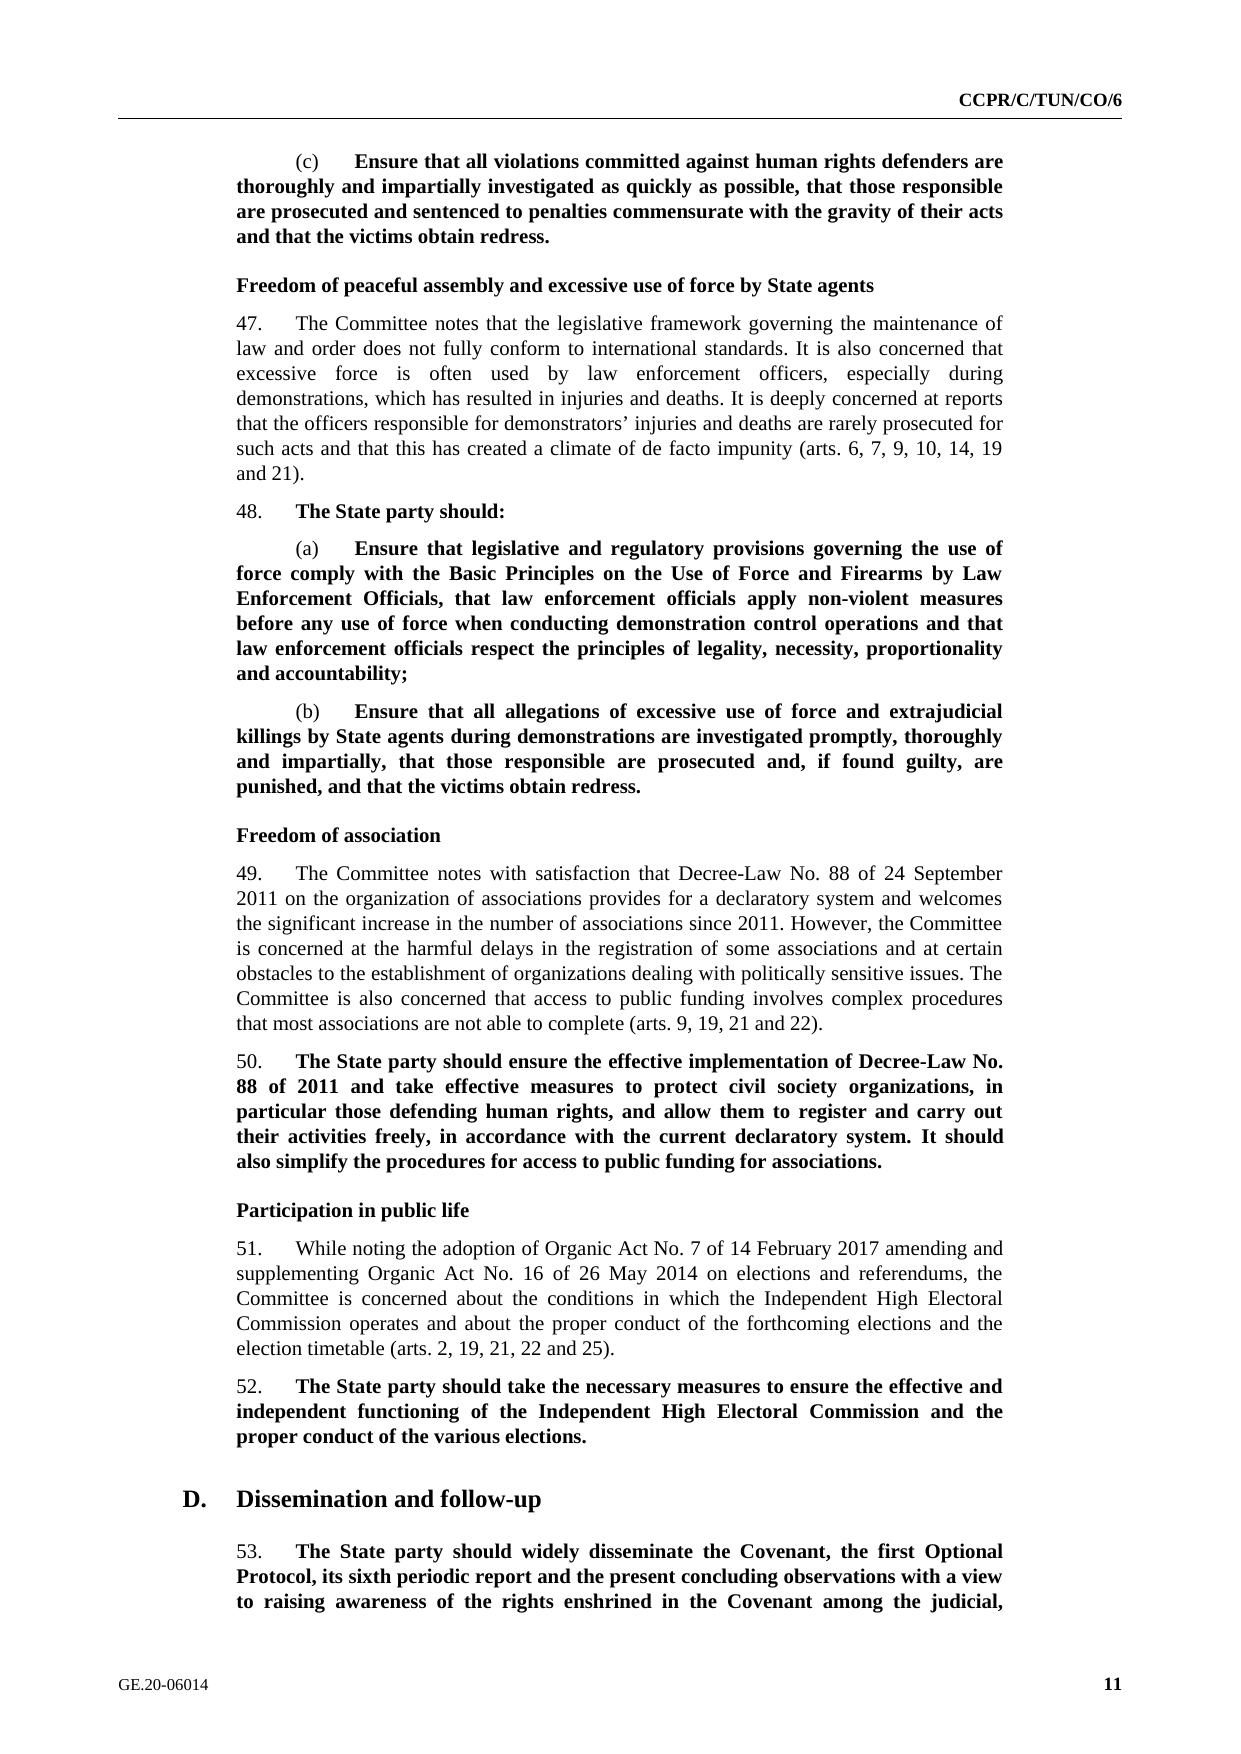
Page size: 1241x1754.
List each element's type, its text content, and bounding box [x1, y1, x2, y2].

text Freedom of peaceful assembly and excessive use of force by State agents [118, 273, 1004, 298]
text 52. The State party should take the necessary measures to ensure the effective and independent functioning of the Independent High Electoral Commission and the proper conduct of the various elections. [236, 1373, 1004, 1448]
text D. Dissemination and follow-up [118, 1485, 1004, 1513]
text 48. The State party should: [236, 498, 1004, 523]
text Participation in public life [118, 1198, 1004, 1223]
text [236, 1538, 1004, 1613]
text 47. The Committee notes that the legislative framework governing the maintenance of law and order does not fully conform to international standards. It is also concerned that excessive force is often used by law enforcement officers, especially during demonstrations, which has resulted in injuries and deaths. It is deeply concerned at reports that the officers responsible for demonstrators’ injuries and deaths are rarely prosecuted for such acts and that this has created a climate of de facto impunity (arts. 6, 7, 9, 10, 14, 19 and 21). [236, 310, 1004, 485]
text 50. The State party should ensure the effective implementation of Decree-Law No. 88 of 2011 and take effective measures to protect civil society organizations, in particular those defending human rights, and allow them to register and carry out their activities freely, in accordance with the current declaratory system. It should also simplify the procedures for access to public funding for associations. [236, 1048, 1004, 1173]
text Freedom of association [118, 823, 1004, 848]
text (a) Ensure that legislative and regulatory provisions governing the use of force comply with the Basic Principles on the Use of Force and Firearms by Law Enforcement Officials, that law enforcement officials apply non-violent measures before any use of force when conducting demonstration control operations and that law enforcement officials respect the principles of legality, necessity, proportionality and accountability; [236, 535, 1004, 685]
text (b) Ensure that all allegations of excessive use of force and extrajudicial killings by State agents during demonstrations are investigated promptly, thoroughly and impartially, that those responsible are prosecuted and, if found guilty, are punished, and that the victims obtain redress. [236, 698, 1004, 798]
text 49. The Committee notes with satisfaction that Decree-Law No. 88 of 24 September 2011 on the organization of associations provides for a declaratory system and welcomes the significant increase in the number of associations since 2011. However, the Committee is concerned at the harmful delays in the registration of some associations and at certain obstacles to the establishment of organizations dealing with politically sensitive issues. The Committee is also concerned that access to public funding involves complex procedures that most associations are not able to complete (arts. 9, 19, 21 and 22). [236, 860, 1004, 1035]
text 51. While noting the adoption of Organic Act No. 7 of 14 February 2017 amending and supplementing Organic Act No. 16 of 26 May 2014 on elections and referendums, the Committee is concerned about the conditions in which the Independent High Electoral Commission operates and about the proper conduct of the forthcoming elections and the election timetable (arts. 2, 19, 21, 22 and 25). [236, 1235, 1004, 1360]
text (c) Ensure that all violations committed against human rights defenders are thoroughly and impartially investigated as quickly as possible, that those responsible are prosecuted and sentenced to penalties commensurate with the gravity of their acts and that the victims obtain redress. [236, 148, 1004, 248]
